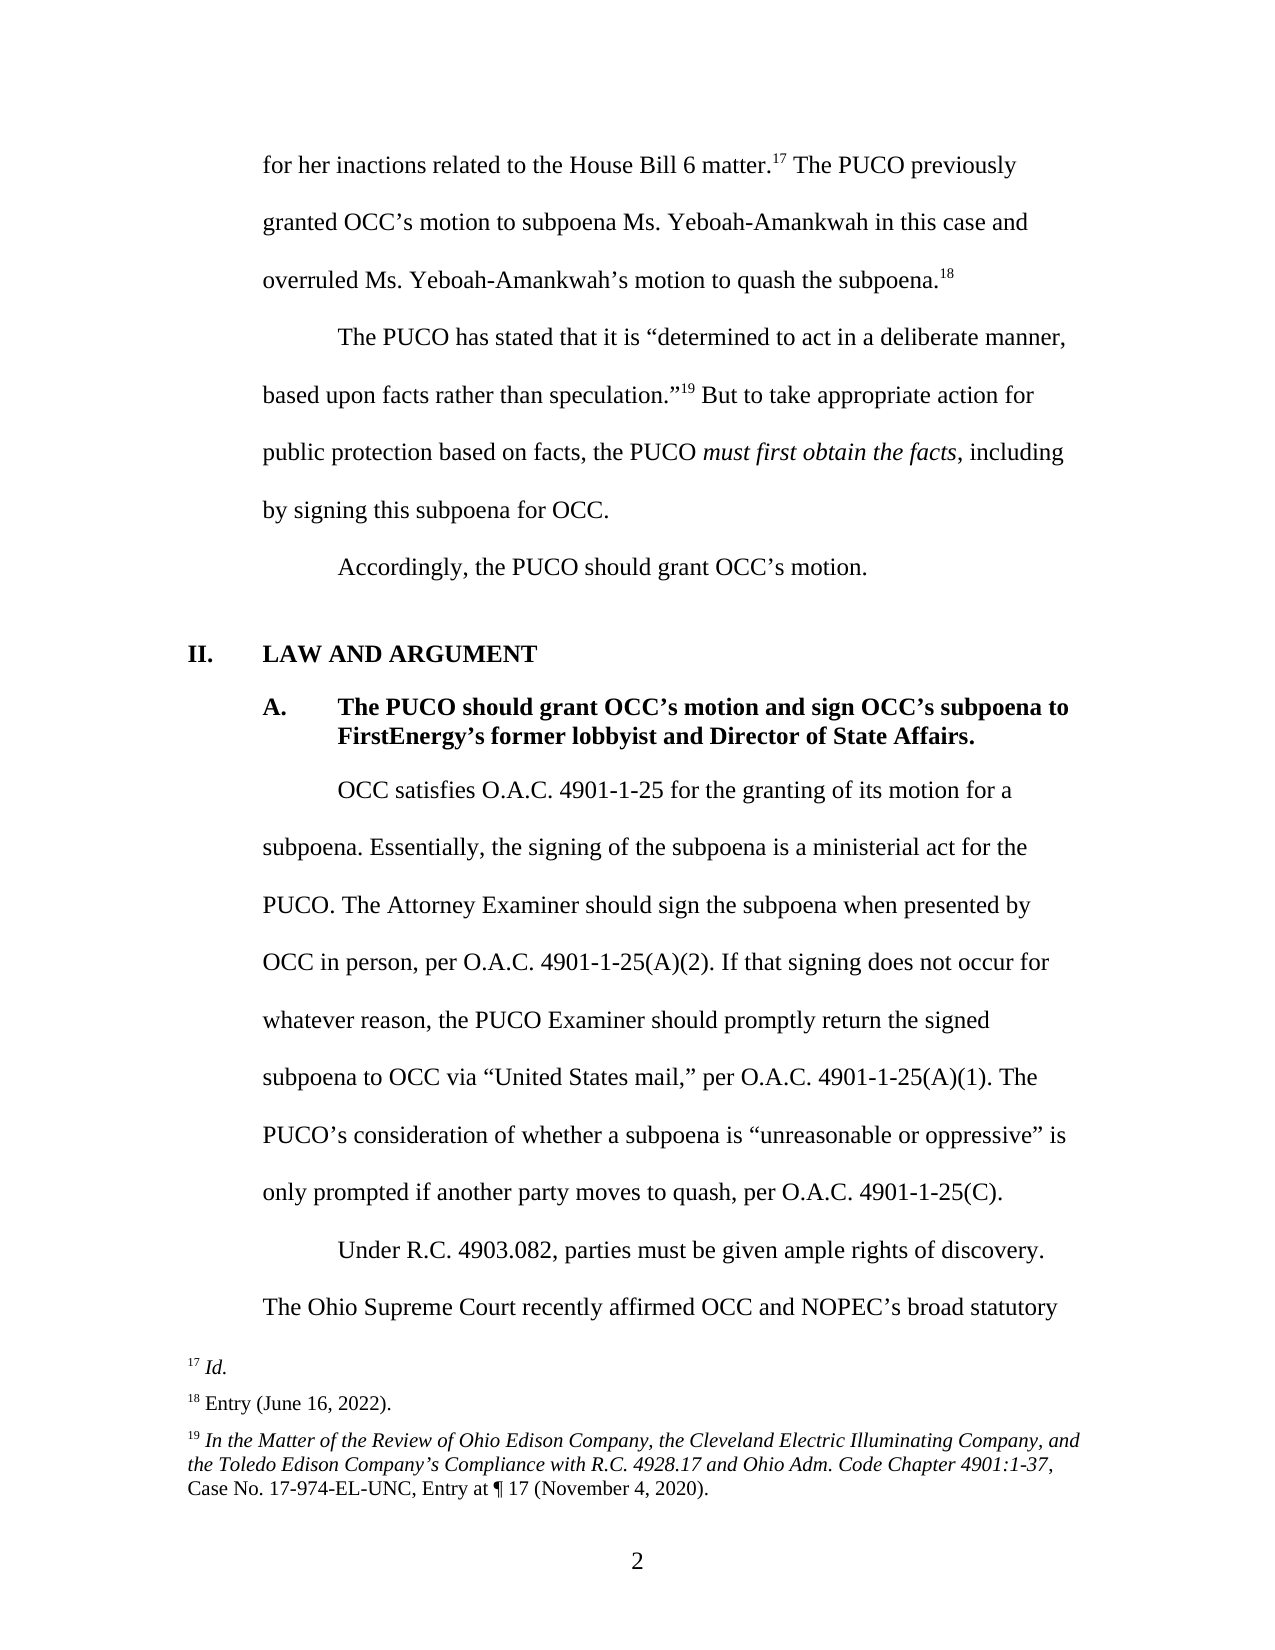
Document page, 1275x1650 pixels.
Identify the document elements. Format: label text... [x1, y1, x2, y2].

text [262, 1235, 1087, 1321]
text OCC satisfies O.A.C. 4901-1-25 for the granting of its motion for a subpoena. Essentially, the signing of the subpoena is a ministerial act for the PUCO. The Attorney Examiner should sign the subpoena when presented by OCC in person, per O.A.C. 4901-1-25(A)(2). If that signing does not occur for whatever reason, the PUCO Examiner should promptly return the signed subpoena to OCC via “United States mail,” per O.A.C. 4901-1-25(A)(1). The PUCO’s consideration of whether a subpoena is “unreasonable or oppressive” is only prompted if another party moves to quash, per O.A.C. 4901-1-25(C). [262, 775, 1087, 1206]
text Accordingly, the PUCO should grant OCC’s motion. [262, 552, 1087, 581]
subtitle II. LAW AND ARGUMENT [187, 639, 1087, 667]
subtitle The PUCO should grant OCC’s motion and sign OCC’s subpoena to FirstEnergy’s former lobbyist and Director of State Affairs. [262, 692, 1087, 750]
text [262, 150, 1087, 294]
text The PUCO has stated that it is “determined to act in a deliberate manner, based upon facts rather than speculation.” But to take appropriate action for public protection based on facts, the PUCO must first obtain the facts, including by signing this subpoena for OCC. [262, 322, 1087, 524]
